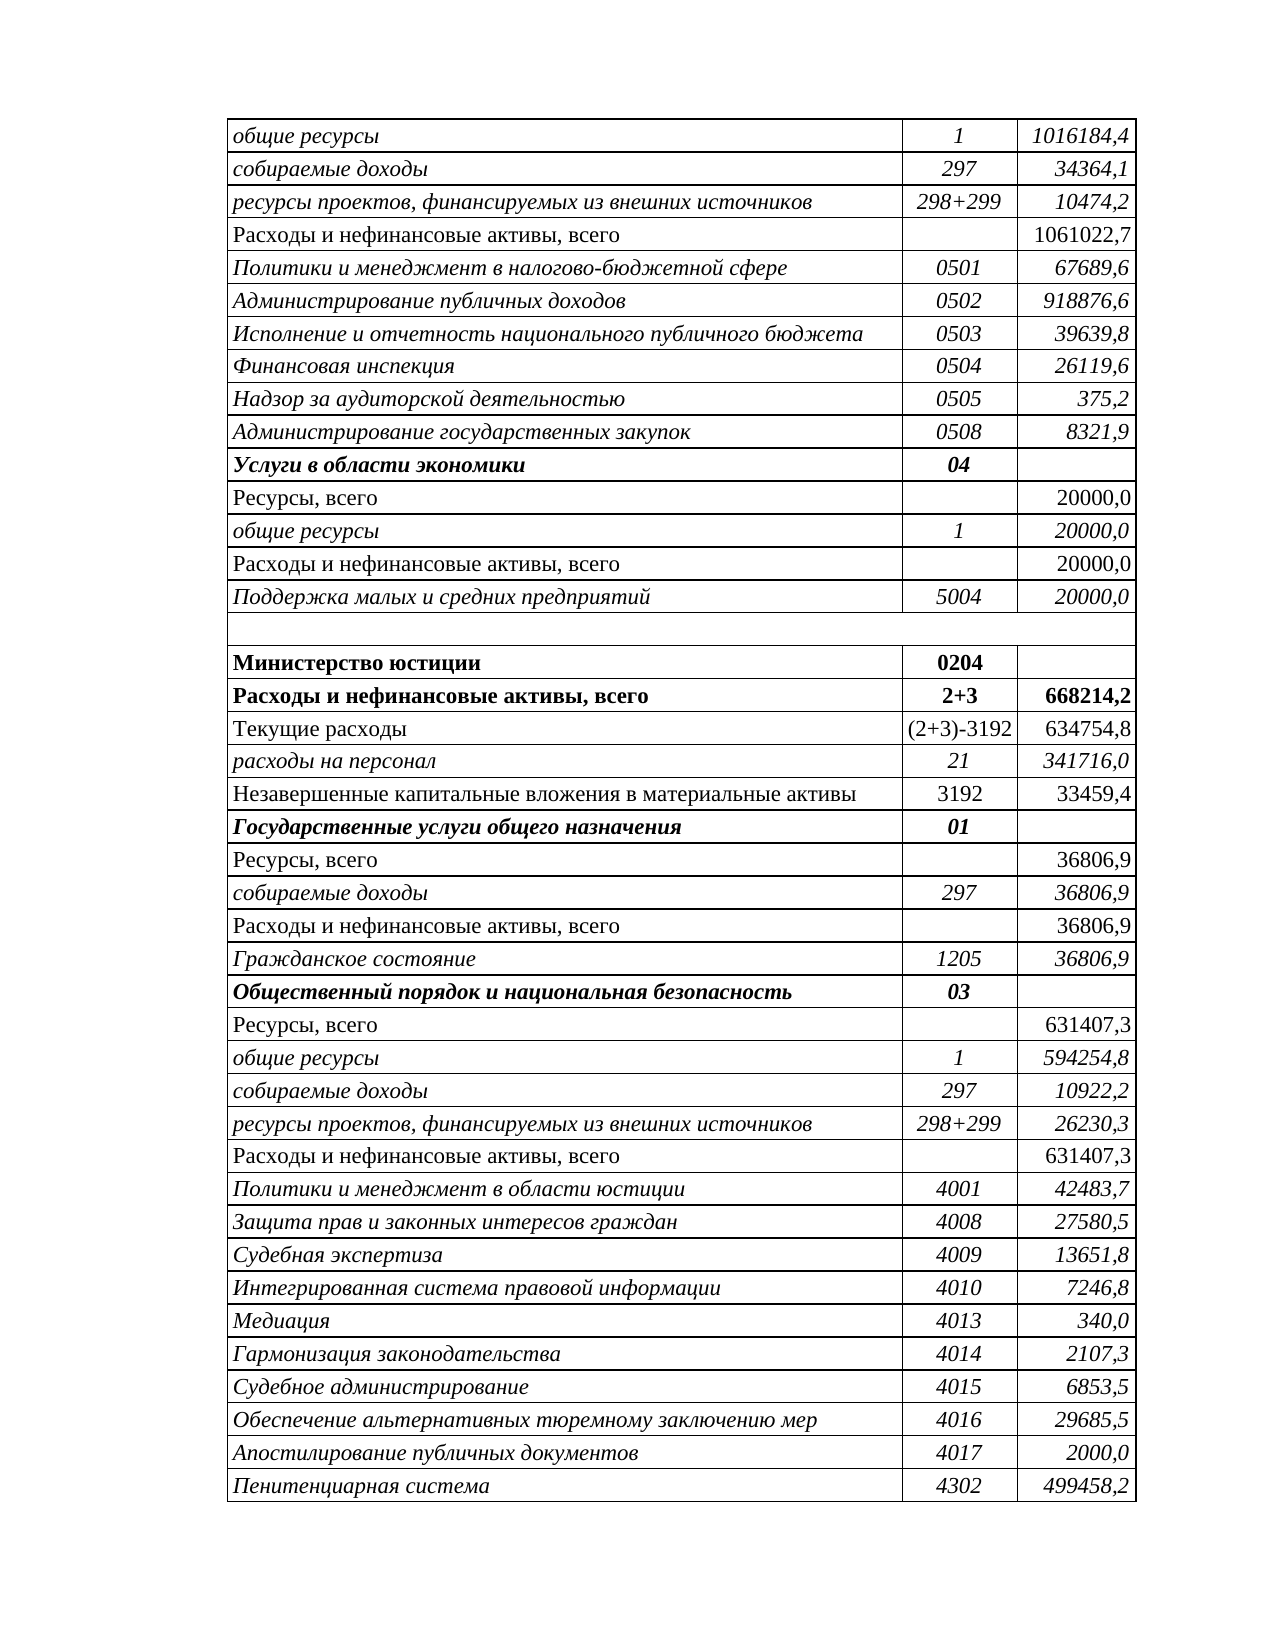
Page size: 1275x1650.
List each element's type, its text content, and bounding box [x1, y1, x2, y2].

table_cell [228, 613, 1135, 645]
table_cell (2+3)-3192 [903, 712, 1017, 743]
table_cell 4009 [903, 1239, 1017, 1270]
table_cell 5004 [903, 581, 1017, 612]
table_cell 03 [903, 976, 1017, 1007]
table_cell 631407,3 [1018, 1140, 1135, 1171]
table_cell 297 [903, 877, 1017, 908]
table_cell [903, 1008, 1017, 1040]
table_cell 26119,6 [1018, 350, 1135, 381]
table_cell 6853,5 [1018, 1371, 1135, 1402]
table_cell 36806,9 [1018, 943, 1135, 974]
table_cell Апостилирование публичных документов [228, 1436, 902, 1468]
table_cell собираемые доходы [228, 153, 902, 184]
table_cell Гражданское состояние [228, 943, 902, 974]
table_cell 4008 [903, 1206, 1017, 1237]
table_cell 0503 [903, 317, 1017, 348]
table_cell 36806,9 [1018, 844, 1135, 875]
table_cell 7246,8 [1018, 1272, 1135, 1303]
table_cell Услуги в области экономики [228, 449, 902, 480]
table_cell 341716,0 [1018, 745, 1135, 776]
table_cell [903, 548, 1017, 579]
table_cell 297 [903, 1074, 1017, 1106]
table_cell 297 [903, 153, 1017, 184]
table_cell 33459,4 [1018, 778, 1135, 809]
table_cell 01 [903, 811, 1017, 842]
table_cell 1 [903, 120, 1017, 151]
table_cell 8321,9 [1018, 416, 1135, 447]
table_cell Незавершенные капитальные вложения в материальные активы [228, 778, 902, 809]
table_cell Политики и менеджмент в налогово-бюджетной сфере [228, 251, 902, 283]
table_cell Администрирование государственных закупок [228, 416, 902, 447]
table_cell 10474,2 [1018, 186, 1135, 217]
table_cell Судебная экспертиза [228, 1239, 902, 1270]
table_cell 39639,8 [1018, 317, 1135, 348]
table_cell 1061022,7 [1018, 218, 1135, 250]
table_cell [903, 910, 1017, 941]
table_cell 0504 [903, 350, 1017, 381]
table_cell общие ресурсы [228, 1041, 902, 1073]
table_cell общие ресурсы [228, 515, 902, 546]
table_cell [903, 218, 1017, 250]
table_cell Общественный порядок и национальная безопасность [228, 976, 902, 1007]
table_cell Администрирование публичных доходов [228, 284, 902, 316]
table_cell 1 [903, 1041, 1017, 1073]
table_cell 2+3 [903, 679, 1017, 711]
table_cell Расходы и нефинансовые активы, всего [228, 218, 902, 250]
table_cell Защита прав и законных интересов граждан [228, 1206, 902, 1237]
table_cell 10922,2 [1018, 1074, 1135, 1106]
table_cell 21 [903, 745, 1017, 776]
table_cell 918876,6 [1018, 284, 1135, 316]
table_cell 3192 [903, 778, 1017, 809]
table_cell 34364,1 [1018, 153, 1135, 184]
table_cell Интегрированная система правовой информации [228, 1272, 902, 1303]
table_cell 0508 [903, 416, 1017, 447]
table_cell 4017 [903, 1436, 1017, 1468]
table_cell 631407,3 [1018, 1008, 1135, 1040]
table_cell Медиация [228, 1305, 902, 1336]
table_cell Поддержка малых и средних предприятий [228, 581, 902, 612]
table_cell Исполнение и отчетность национального публичного бюджета [228, 317, 902, 348]
table_cell 4010 [903, 1272, 1017, 1303]
table_cell 20000,0 [1018, 482, 1135, 513]
table_cell 4015 [903, 1371, 1017, 1402]
table_cell 1 [903, 515, 1017, 546]
table_cell 499458,2 [1018, 1469, 1135, 1501]
table_cell Политики и менеджмент в области юстиции [228, 1173, 902, 1204]
table_cell 4013 [903, 1305, 1017, 1336]
table_cell 1016184,4 [1018, 120, 1135, 151]
table_cell собираемые доходы [228, 1074, 902, 1106]
table_cell Расходы и нефинансовые активы, всего [228, 679, 902, 711]
table_cell 0501 [903, 251, 1017, 283]
table_cell 0204 [903, 646, 1017, 678]
table_cell 2107,3 [1018, 1338, 1135, 1369]
table_cell Гармонизация законодательства [228, 1338, 902, 1369]
table_cell 26230,3 [1018, 1107, 1135, 1138]
table_cell [1018, 811, 1135, 842]
table_cell 340,0 [1018, 1305, 1135, 1336]
table_cell Пенитенциарная система [228, 1469, 902, 1501]
table_cell [1018, 646, 1135, 678]
table_cell 4302 [903, 1469, 1017, 1501]
table_cell Ресурсы, всего [228, 482, 902, 513]
table_cell 0505 [903, 383, 1017, 414]
table_cell расходы на персонал [228, 745, 902, 776]
table_cell собираемые доходы [228, 877, 902, 908]
table_cell 298+299 [903, 1107, 1017, 1138]
table_cell 4016 [903, 1403, 1017, 1435]
table_cell Государственные услуги общего назначения [228, 811, 902, 842]
table_cell 42483,7 [1018, 1173, 1135, 1204]
table_cell 20000,0 [1018, 548, 1135, 579]
table_cell 4001 [903, 1173, 1017, 1204]
table_cell 375,2 [1018, 383, 1135, 414]
table_cell 20000,0 [1018, 581, 1135, 612]
table_cell общие ресурсы [228, 120, 902, 151]
table_cell Ресурсы, всего [228, 844, 902, 875]
table_cell ресурсы проектов, финансируемых из внешних источников [228, 186, 902, 217]
table_cell [903, 1140, 1017, 1171]
table_cell Надзор за аудиторской деятельностью [228, 383, 902, 414]
table_cell ресурсы проектов, финансируемых из внешних источников [228, 1107, 902, 1138]
table_cell [903, 482, 1017, 513]
table_cell 36806,9 [1018, 877, 1135, 908]
table_cell 668214,2 [1018, 679, 1135, 711]
table_cell 1205 [903, 943, 1017, 974]
table_cell Расходы и нефинансовые активы, всего [228, 548, 902, 579]
table_cell [1018, 976, 1135, 1007]
table_cell Финансовая инспекция [228, 350, 902, 381]
table_cell 634754,8 [1018, 712, 1135, 743]
table_cell [1018, 449, 1135, 480]
table_cell Расходы и нефинансовые активы, всего [228, 1140, 902, 1171]
table_cell 13651,8 [1018, 1239, 1135, 1270]
table_cell [903, 844, 1017, 875]
table_cell 36806,9 [1018, 910, 1135, 941]
table_cell 04 [903, 449, 1017, 480]
table_cell Судебное администрирование [228, 1371, 902, 1402]
table_cell 4014 [903, 1338, 1017, 1369]
table_cell 29685,5 [1018, 1403, 1135, 1435]
table_cell Расходы и нефинансовые активы, всего [228, 910, 902, 941]
table_cell Министерство юстиции [228, 646, 902, 678]
table_cell 27580,5 [1018, 1206, 1135, 1237]
table_cell 298+299 [903, 186, 1017, 217]
table_cell 20000,0 [1018, 515, 1135, 546]
table_cell 594254,8 [1018, 1041, 1135, 1073]
table_cell 0502 [903, 284, 1017, 316]
table_cell Текущие расходы [228, 712, 902, 743]
table_cell Ресурсы, всего [228, 1008, 902, 1040]
table_cell 2000,0 [1018, 1436, 1135, 1468]
table_cell 67689,6 [1018, 251, 1135, 283]
table_cell Обеспечение альтернативных тюремному заключению мер [228, 1403, 902, 1435]
